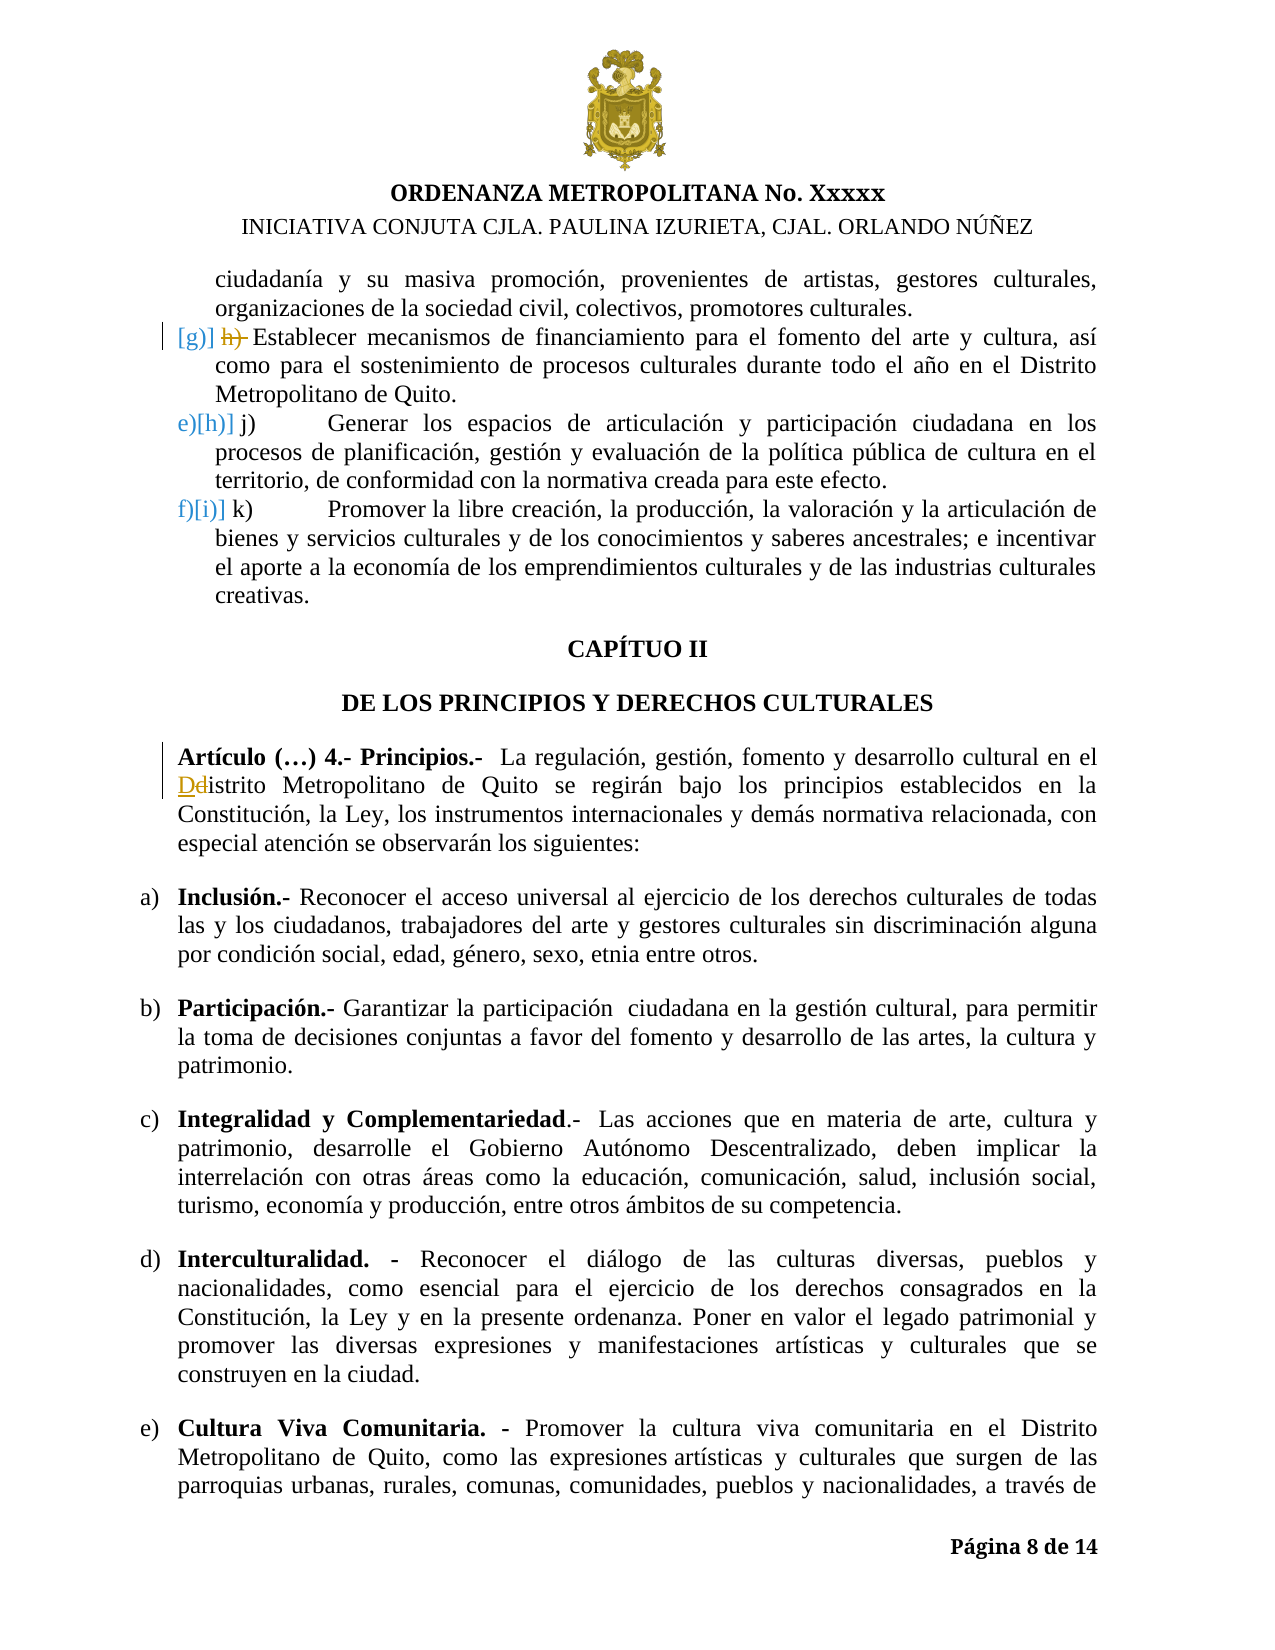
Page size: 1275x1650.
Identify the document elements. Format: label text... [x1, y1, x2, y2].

list k) Promover la libre creación, la producción, la valoración y la articulación de bienes y servicios culturales y de los conocimientos y saberes ancestrales; e incentivar el aporte a la economía de los emprendimientos culturales y de las industrias culturales creativas. [177, 494, 1098, 609]
text c) Integralidad y Complementariedad.- Las acciones que en materia de arte, cultura y patrimonio, desarrolle el Gobierno Autónomo Descentralizado, deben implicar la interrelación con otras áreas como la educación, comunicación, salud, inclusión social, turismo, economía y producción, entre otros ámbitos de su competencia. [140, 1104, 1098, 1219]
text a) Inclusión.- Reconocer el acceso universal al ejercicio de los derechos culturales de todas las y los ciudadanos, trabajadores del arte y gestores culturales sin discriminación alguna por condición social, edad, género, sexo, etnia entre otros. [140, 882, 1098, 968]
text b) Participación.- Garantizar la participación ciudadana en la gestión cultural, para permitir la toma de decisiones conjuntas a favor del fomento y desarrollo de las artes, la cultura y patrimonio. [140, 993, 1098, 1079]
text DE LOS PRINCIPIOS Y DERECHOS CULTURALES [177, 688, 1098, 717]
list Establecer mecanismos de financiamiento para el fomento del arte y cultura, así como para el sostenimiento de procesos culturales durante todo el año en el Distrito Metropolitano de Quito. [177, 322, 1098, 408]
text CAPÍTUO II [177, 634, 1098, 663]
picture [582, 48, 667, 173]
text Artículo (…) 4.- Principios.- La regulación, gestión, fomento y desarrollo cultural en el istrito Metropolitano de Quito se regirán bajo los principios establecidos en la Constitución, la Ley, los instrumentos internacionales y demás normativa relacionada, con especial atención se observarán los siguientes: [177, 742, 1098, 857]
text d) Interculturalidad. - Reconocer el diálogo de las culturas diversas, pueblos y nacionalidades, como esencial para el ejercicio de los derechos consagrados en la Constitución, la Ley y en la presente ordenanza. Poner en valor el legado patrimonial y promover las diversas expresiones y manifestaciones artísticas y culturales que se construyen en la ciudad. [140, 1244, 1098, 1388]
list j) Generar los espacios de articulación y participación ciudadana en los procesos de planificación, gestión y evaluación de la política pública de cultura en el territorio, de conformidad con la normativa creada para este efecto. [177, 408, 1098, 494]
